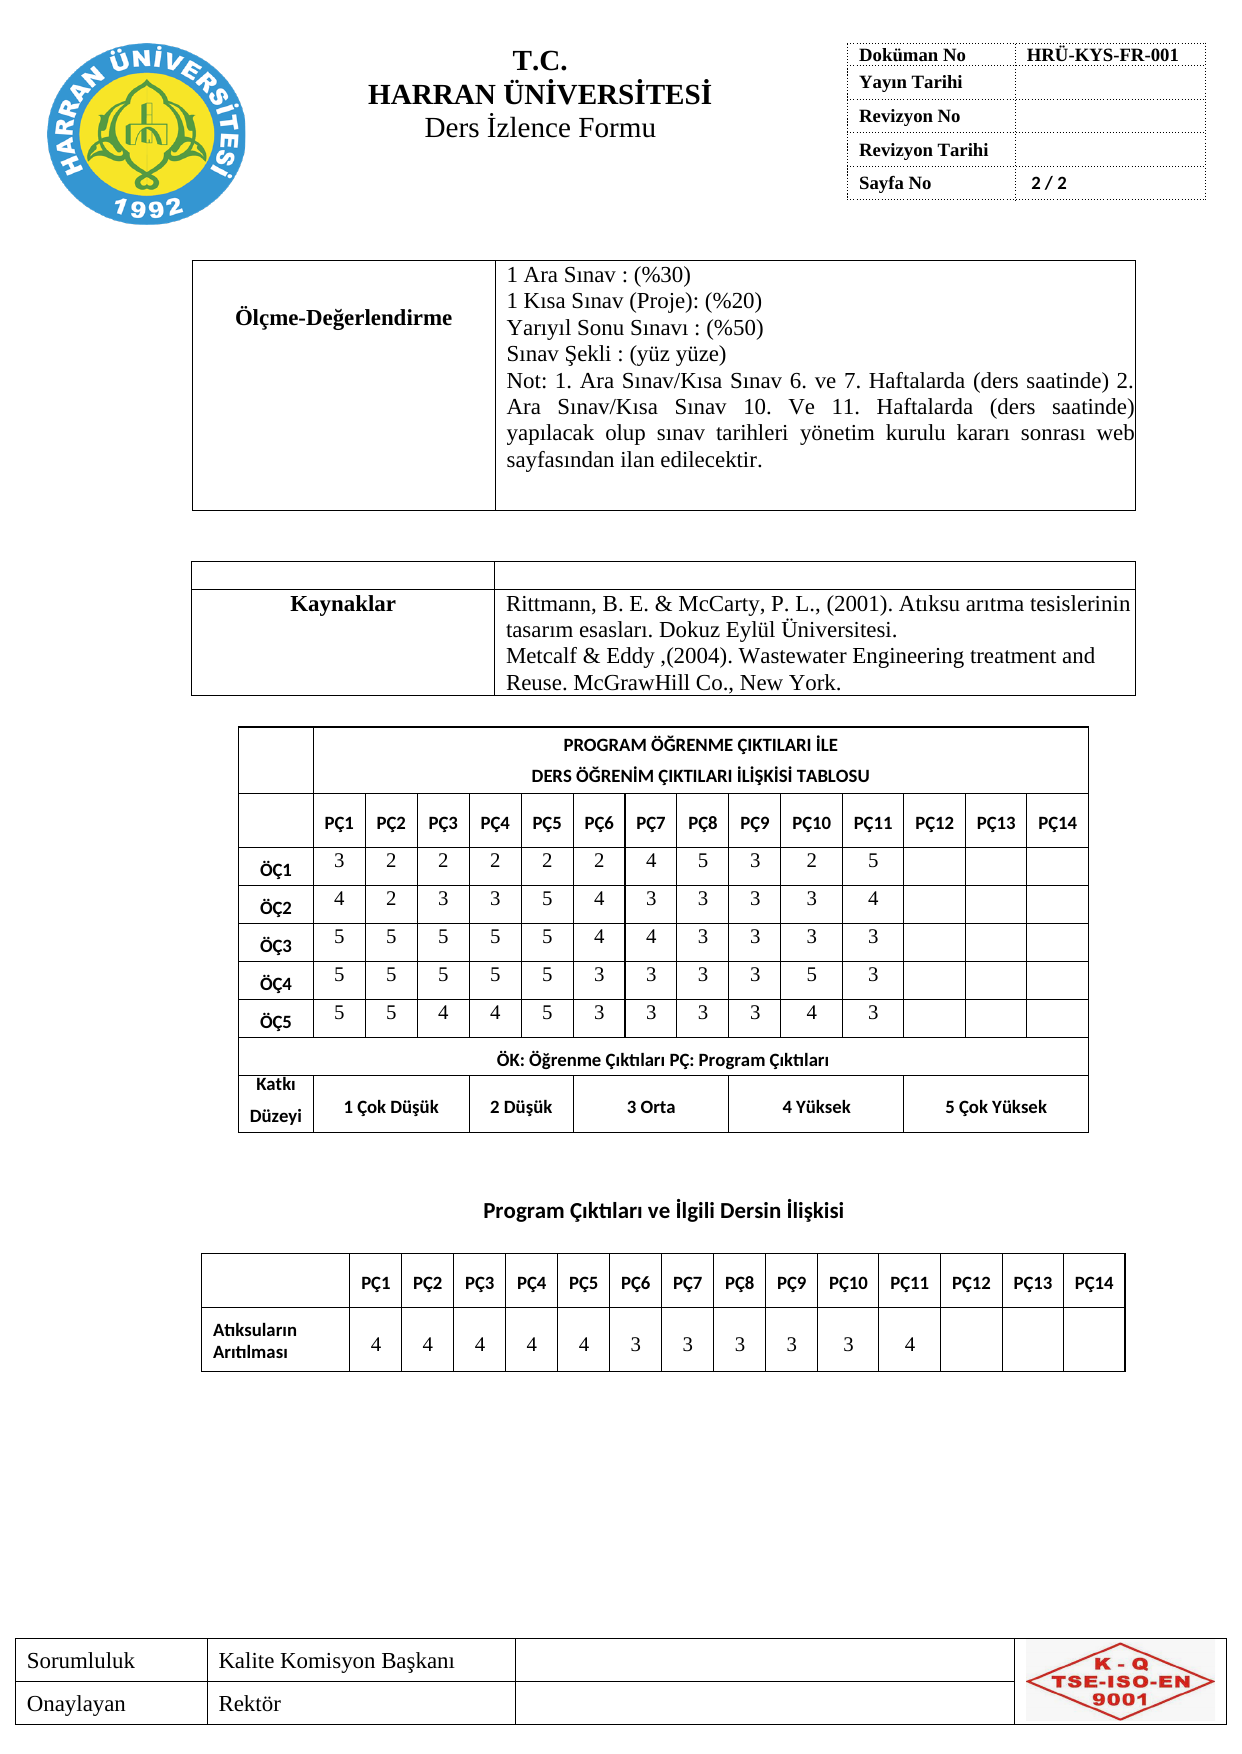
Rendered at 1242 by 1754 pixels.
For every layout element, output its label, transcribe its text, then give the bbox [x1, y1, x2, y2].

table_cell 4 [574, 924, 624, 961]
table_cell 2 [574, 848, 624, 885]
table_cell [904, 886, 965, 923]
table_cell Kaynaklar [192, 590, 494, 695]
table_cell [966, 886, 1026, 923]
table_cell [966, 924, 1026, 961]
table_cell 5 Çok Yüksek [904, 1076, 1088, 1132]
table_cell 5 [522, 1000, 573, 1037]
table_header PÇ11 [879, 1254, 940, 1307]
picture [1026, 1639, 1216, 1721]
table_cell 3 [677, 886, 728, 923]
table_cell Ölçme-Değerlendirme [193, 261, 495, 509]
table_cell 4 [879, 1308, 940, 1371]
table_cell 3 [714, 1308, 765, 1371]
table_cell 3 [677, 962, 728, 999]
table_cell PÇ5 [522, 794, 573, 847]
table_cell Katkı Düzeyi [239, 1076, 313, 1132]
table_cell 3 [314, 848, 365, 885]
table_cell 2 [781, 848, 842, 885]
table_cell [1027, 848, 1088, 885]
table_cell 4 [843, 886, 903, 923]
table_cell 3 [626, 962, 676, 999]
table_cell [966, 848, 1026, 885]
table_cell 3 [729, 848, 780, 885]
table_cell [966, 1000, 1026, 1037]
table_cell 3 [677, 924, 728, 961]
table_cell 3 [781, 924, 842, 961]
table_cell PÇ7 [626, 794, 676, 847]
table_cell ÖÇ2 [239, 886, 313, 923]
table_cell Atıksuların Arıtılması [202, 1308, 349, 1371]
table_header PÇ2 [402, 1254, 453, 1307]
table_cell [1027, 886, 1088, 923]
table_cell 5 [843, 848, 903, 885]
table_cell 3 [610, 1308, 661, 1371]
table_cell 5 [418, 962, 469, 999]
table_cell 4 [418, 1000, 469, 1037]
table_cell 3 Orta [574, 1076, 728, 1132]
table_cell 3 [626, 1000, 676, 1037]
table_header PÇ13 [1003, 1254, 1063, 1307]
text Program Çıktıları ve İlgili Dersin İlişkisi [483, 1196, 1167, 1224]
table_cell 1 Çok Düşük [314, 1076, 469, 1132]
table_cell 2 [470, 848, 521, 885]
table_cell 4 [402, 1308, 453, 1371]
table_cell 4 [314, 886, 365, 923]
table_cell [1027, 1000, 1088, 1037]
table_cell ÖÇ5 [239, 1000, 313, 1037]
table_cell ÖÇ1 [239, 848, 313, 885]
table_header PÇ7 [662, 1254, 713, 1307]
table_cell 2 [366, 848, 417, 885]
table_cell 3 [781, 886, 842, 923]
table_cell [239, 794, 313, 847]
table_cell 3 [729, 1000, 780, 1037]
table_cell [904, 1000, 965, 1037]
table_cell 5 [314, 962, 365, 999]
table_header PÇ4 [506, 1254, 557, 1307]
table_cell [1027, 962, 1088, 999]
table_cell [904, 848, 965, 885]
picture [47, 43, 246, 225]
table_header PÇ3 [454, 1254, 505, 1307]
table_cell [904, 962, 965, 999]
table_cell 2 [522, 848, 573, 885]
table_cell PÇ13 [966, 794, 1026, 847]
table_cell 5 [418, 924, 469, 961]
table_cell 5 [522, 886, 573, 923]
table_cell 3 [418, 886, 469, 923]
table_header PÇ10 [818, 1254, 878, 1307]
table_header PÇ14 [1064, 1254, 1124, 1307]
table_cell 5 [366, 1000, 417, 1037]
table_cell 4 [558, 1308, 609, 1371]
table_header PROGRAM ÖĞRENME ÇIKTILARI İLE DERS ÖĞRENİM ÇIKTILARI İLİŞKİSİ TABLOSU [314, 728, 1088, 793]
table_cell PÇ6 [574, 794, 624, 847]
table_cell PÇ1 [314, 794, 365, 847]
table_cell 4 [626, 848, 676, 885]
table_cell 5 [522, 924, 573, 961]
table_cell ÖK: Öğrenme Çıktıları PÇ: Program Çıktıları [239, 1038, 1088, 1075]
table_cell 5 [677, 848, 728, 885]
table_header PÇ6 [610, 1254, 661, 1307]
table_cell [966, 962, 1026, 999]
table_cell PÇ3 [418, 794, 469, 847]
table_cell 4 [454, 1308, 505, 1371]
table_cell [1003, 1308, 1063, 1371]
table_cell 3 [729, 924, 780, 961]
table_cell 2 [366, 886, 417, 923]
table_cell 4 [781, 1000, 842, 1037]
table_cell 3 [626, 886, 676, 923]
table_cell 3 [766, 1308, 817, 1371]
table_header PÇ12 [941, 1254, 1002, 1307]
table_cell 5 [314, 1000, 365, 1037]
table_cell 2 [418, 848, 469, 885]
table_cell 4 [470, 1000, 521, 1037]
table_cell PÇ8 [677, 794, 728, 847]
table_cell 3 [574, 1000, 624, 1037]
table_header PÇ9 [766, 1254, 817, 1307]
table_cell 4 [574, 886, 624, 923]
table_cell 3 [818, 1308, 878, 1371]
table_header [192, 562, 494, 589]
table_cell PÇ12 [904, 794, 965, 847]
table_cell 4 Yüksek [729, 1076, 903, 1132]
table_cell 3 [843, 962, 903, 999]
table_cell 4 [506, 1308, 557, 1371]
table_cell 5 [470, 924, 521, 961]
table_cell PÇ14 [1027, 794, 1088, 847]
table_cell 4 [626, 924, 676, 961]
table_cell PÇ9 [729, 794, 780, 847]
table_cell PÇ11 [843, 794, 903, 847]
table_cell 1 Ara Sınav : (%30) 1 Kısa Sınav (Proje): (%20) Yarıyıl Sonu Sınavı : (%50) Sınav Şekli : (yüz yüze) Not: 1. Ara Sınav/Kısa Sınav 6. ve 7. Haftalarda (ders saatinde) 2. Ara Sınav/Kısa Sınav 10. Ve 11. Haftalarda (ders saatinde) yapılacak olup sınav tarihleri yönetim kurulu kararı sonrası web sayfasından ilan edilecektir. [496, 261, 1135, 509]
table_cell 3 [574, 962, 624, 999]
table_header PÇ8 [714, 1254, 765, 1307]
table_cell [941, 1308, 1002, 1371]
table_cell 4 [350, 1308, 401, 1371]
table_cell 5 [366, 924, 417, 961]
table_cell ÖÇ4 [239, 962, 313, 999]
table_cell 3 [470, 886, 521, 923]
table_header [239, 728, 313, 793]
table_cell 5 [314, 924, 365, 961]
table_header PÇ1 [350, 1254, 401, 1307]
table_cell 3 [729, 962, 780, 999]
table_cell 5 [781, 962, 842, 999]
table_cell PÇ4 [470, 794, 521, 847]
table_cell 3 [662, 1308, 713, 1371]
table_cell 3 [843, 924, 903, 961]
table_cell [1027, 924, 1088, 961]
table_cell 5 [522, 962, 573, 999]
table_cell PÇ10 [781, 794, 842, 847]
table_cell 3 [843, 1000, 903, 1037]
table_cell 5 [470, 962, 521, 999]
table_cell 3 [677, 1000, 728, 1037]
table_cell [1064, 1308, 1124, 1371]
table_header [202, 1254, 349, 1307]
table_cell 3 [729, 886, 780, 923]
table_header [495, 562, 1135, 589]
table_cell PÇ2 [366, 794, 417, 847]
table_cell ÖÇ3 [239, 924, 313, 961]
table_cell 2 Düşük [470, 1076, 573, 1132]
table_header PÇ5 [558, 1254, 609, 1307]
table_cell [904, 924, 965, 961]
table_cell 5 [366, 962, 417, 999]
table_cell Rittmann, B. E. & McCarty, P. L., (2001). Atıksu arıtma tesislerinin tasarım esasları. Dokuz Eylül Üniversitesi. Metcalf & Eddy ,(2004). Wastewater Engineering treatment and Reuse. McGrawHill Co., New York. Rittmann, B. E. and P. L. McCarty, (2001). Environmental Biotechnology: Principles and Applications. McGraw-Hill Book Co., New York. Metcalf & Eddy, (2004). Environmental Biotechnology: Principles and Applications. McGraw-Hill Book Co., New York. Muslu, Y., (1994). Atıksuların Arıtılması. İTU Matbaası. [495, 590, 1135, 695]
